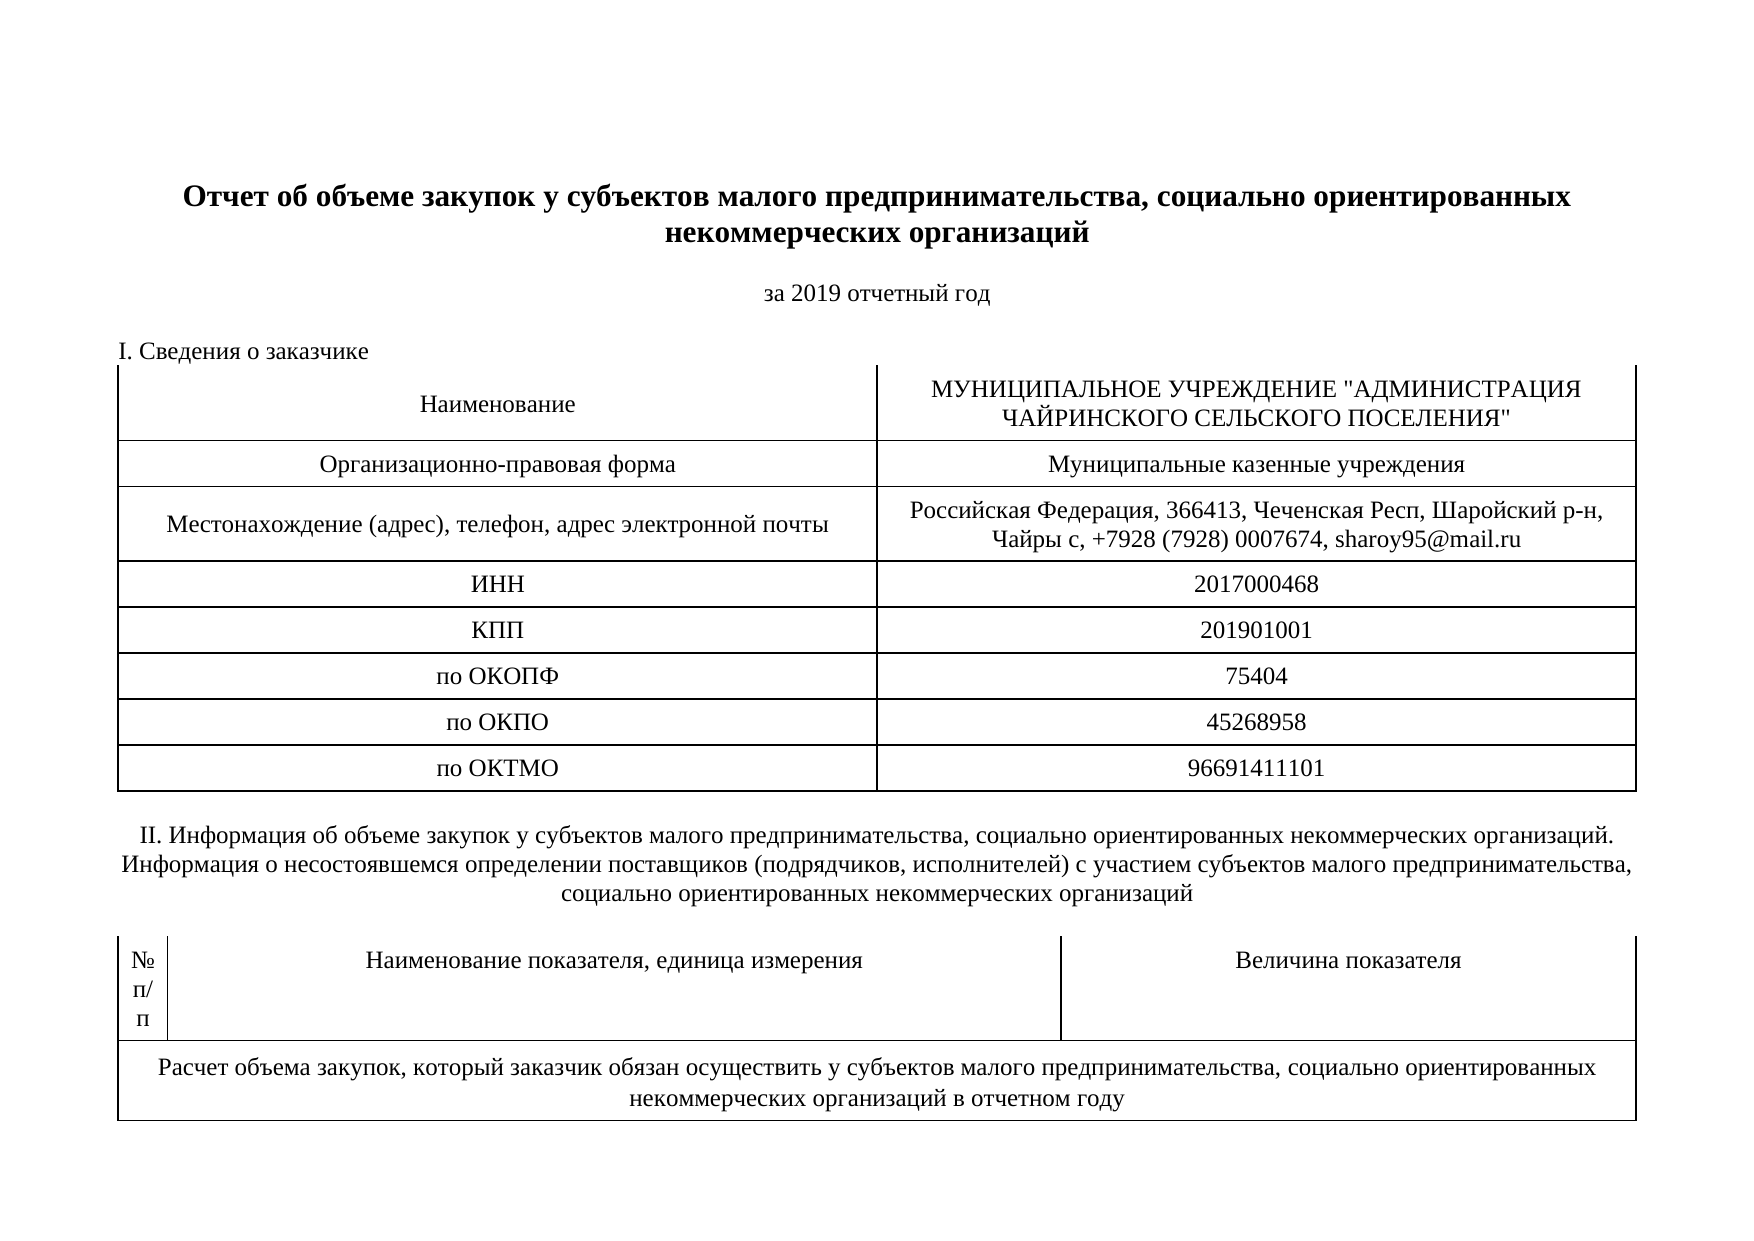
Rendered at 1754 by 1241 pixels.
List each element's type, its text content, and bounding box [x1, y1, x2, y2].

table_cell ИНН [119, 562, 876, 606]
table_cell Организационно-правовая форма [119, 441, 876, 486]
table_cell 2017000468 [878, 562, 1635, 606]
table_cell Расчет объема закупок, который заказчик обязан осуществить у субъектов малого предпринимательства, социально ориентированных некоммерческих организаций в отчетном году [119, 1041, 1635, 1119]
table_cell 45268958 [878, 700, 1635, 744]
text за 2019 отчетный год [118, 278, 1636, 307]
text Отчет об объеме закупок у субъектов малого предпринимательства, социально ориентированных некоммерческих организаций [118, 177, 1636, 249]
table_cell по ОКПО [119, 700, 876, 744]
table_cell КПП [119, 608, 876, 652]
table_cell 96691411101 [878, 746, 1635, 790]
table_cell по ОКОПФ [119, 654, 876, 698]
table_cell Местонахождение (адрес), телефон, адрес электронной почты [119, 487, 876, 560]
table_cell 201901001 [878, 608, 1635, 652]
text I. Сведения о заказчике [118, 336, 1636, 365]
text II. Информация об объеме закупок у субъектов малого предпринимательства, социально ориентированных некоммерческих организаций. Информация о несостоявшемся определении поставщиков (подрядчиков, исполнителей) c участием субъектов малого предпринимательства, социально ориентированных некоммерческих организаций [118, 821, 1636, 907]
table_cell МУНИЦИПАЛЬНОЕ УЧРЕЖДЕНИЕ "АДМИНИСТРАЦИЯ ЧАЙРИНСКОГО СЕЛЬСКОГО ПОСЕЛЕНИЯ" [878, 365, 1635, 439]
table_cell Российская Федерация, 366413, Чеченская Респ, Шаройский р-н, Чайры с, +7928 (7928) 0007674, sharoy95@mail.ru [878, 487, 1635, 560]
table_cell Муниципальные казенные учреждения [878, 441, 1635, 486]
table_cell 75404 [878, 654, 1635, 698]
table_cell Величина показателя [1062, 936, 1635, 1039]
table_cell Наименование показателя, единица измерения [168, 936, 1060, 1039]
table_cell Наименование [119, 365, 876, 439]
table_cell по ОКТМО [119, 746, 876, 790]
table_cell № п/п [119, 936, 167, 1039]
